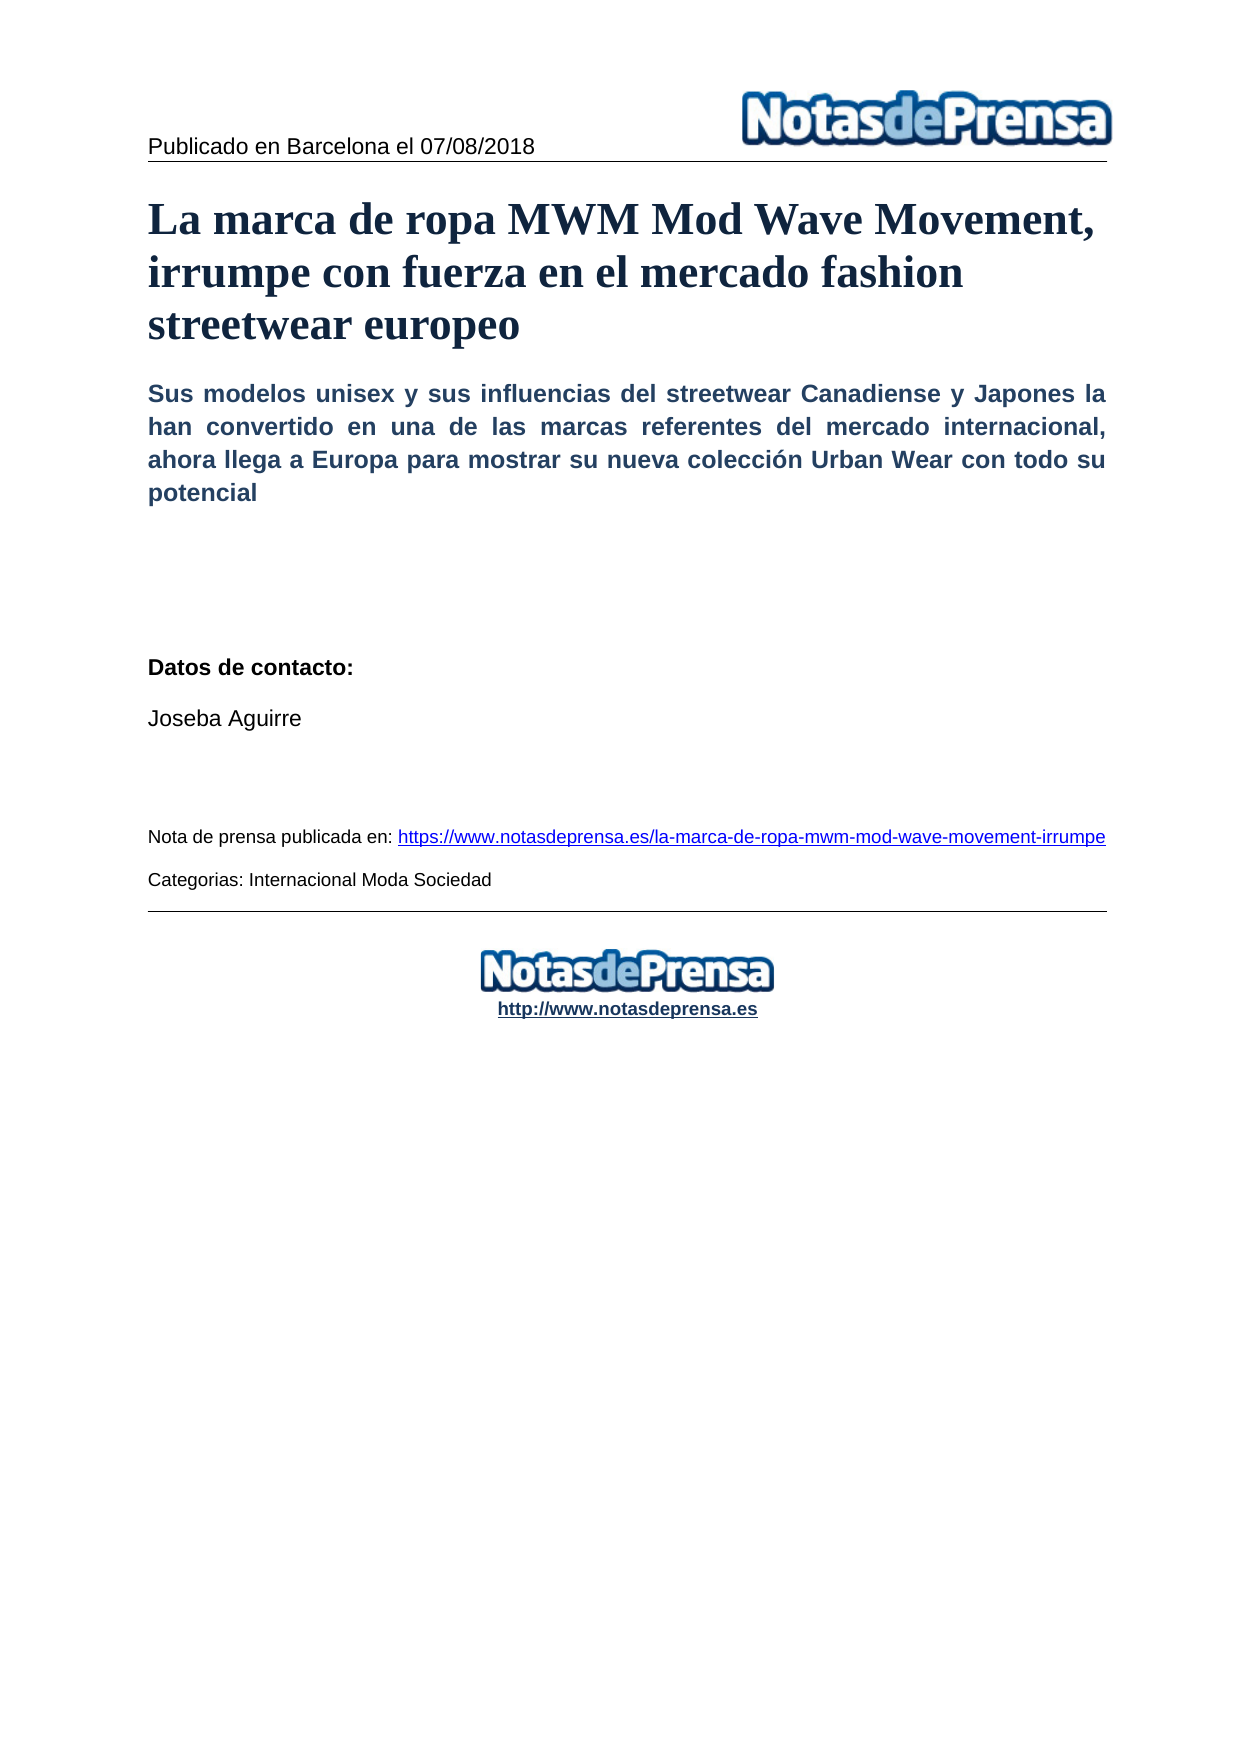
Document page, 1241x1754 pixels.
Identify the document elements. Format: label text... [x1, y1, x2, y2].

text Nota de prensa publicada en: https://www.notasdeprensa.es/la-marca-de-ropa-mwm-mod-wave-movement-irrumpe [148, 826, 1107, 848]
text Categorias: Internacional Moda Sociedad [148, 868, 1107, 890]
text Joseba Aguirre [148, 705, 1063, 732]
subtitle Sus modelos unisex y sus influencias del streetwear Canadiense y Japones la han convertido en una de las marcas referentes del mercado internacional, ahora llega a Europa para mostrar su nueva colección Urban Wear con todo su potencial [148, 379, 1107, 507]
text http://www.notasdeprensa.es [148, 998, 1107, 1019]
picture [742, 90, 1113, 148]
subtitle La marca de ropa MWM Mod Wave Movement, irrumpe con fuerza en el mercado fashion streetwear europeo [148, 192, 1107, 350]
text Publicado en Barcelona el 07/08/2018 [148, 133, 1107, 161]
text Datos de contacto: [148, 654, 1107, 681]
picture [480, 948, 775, 994]
